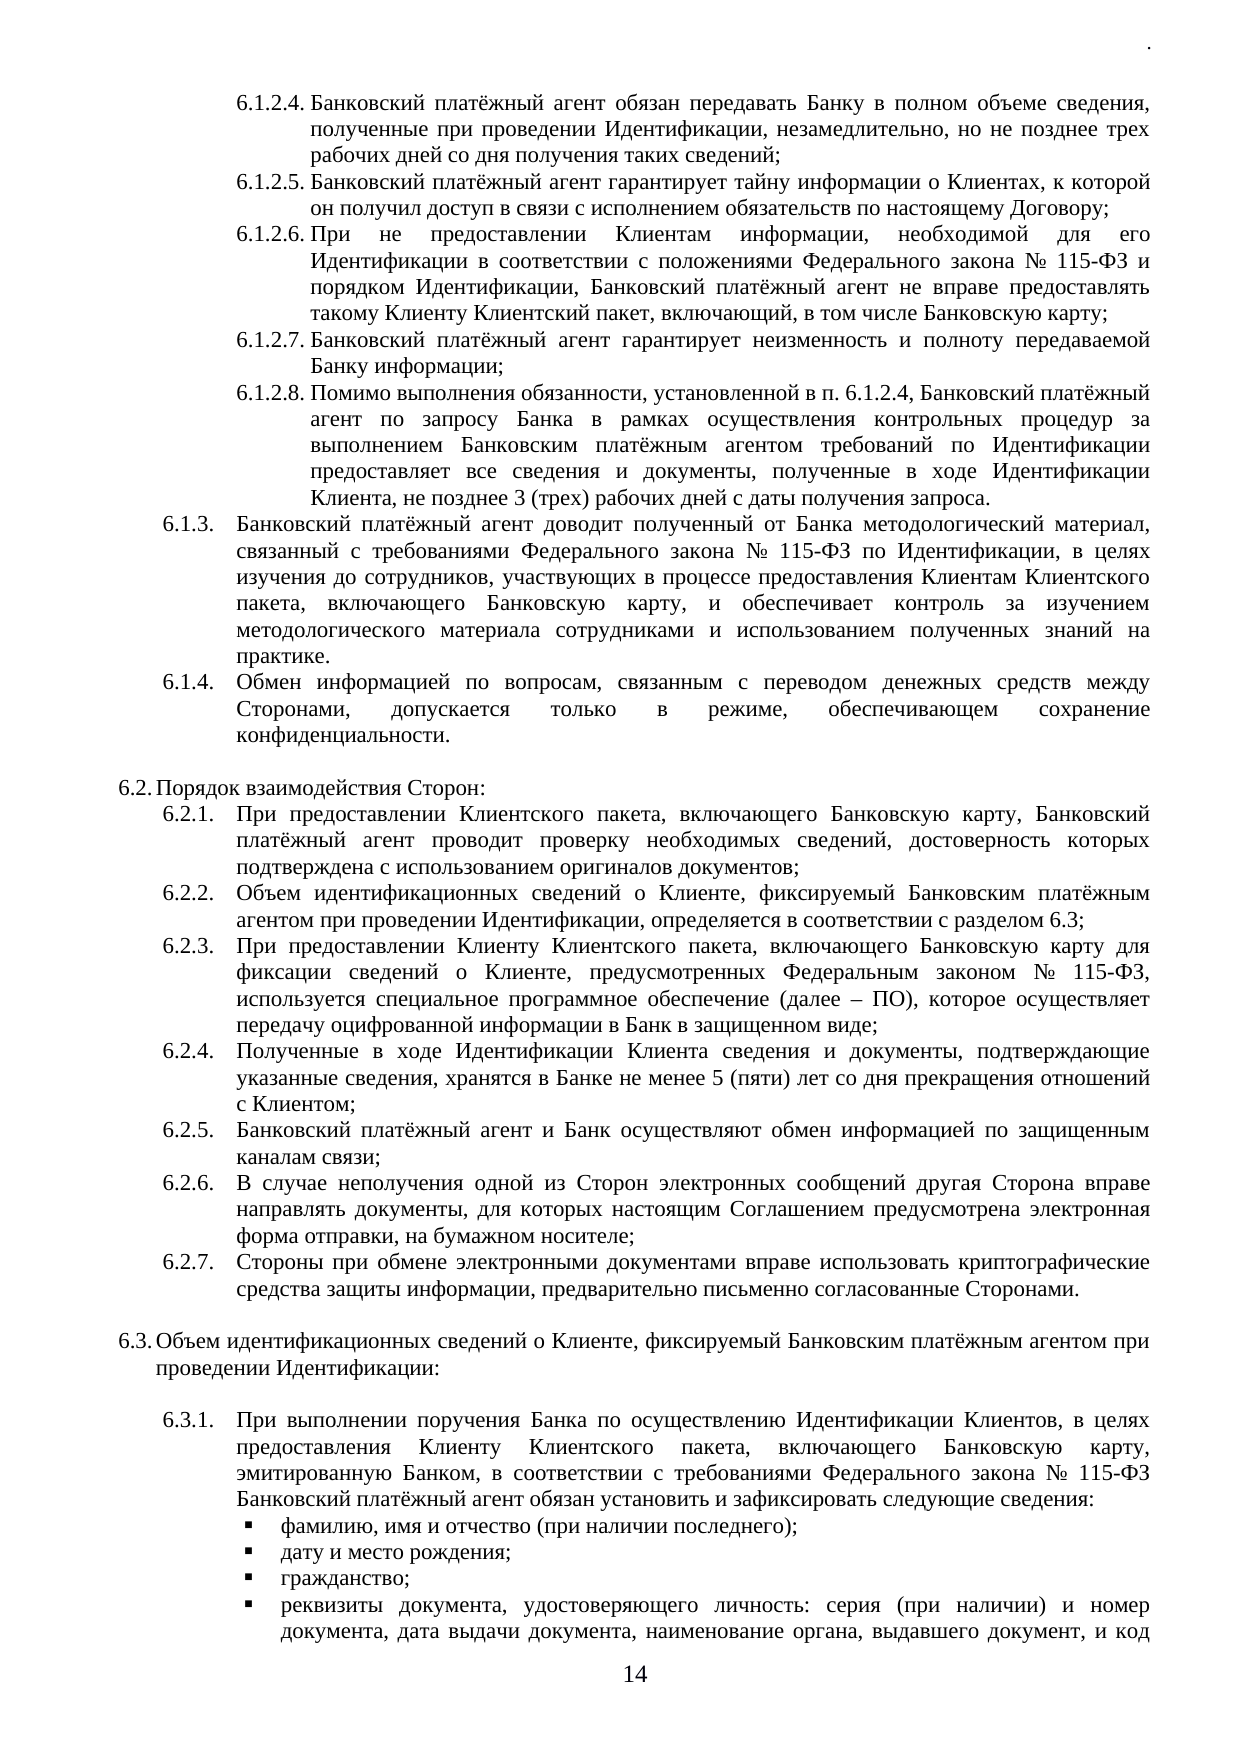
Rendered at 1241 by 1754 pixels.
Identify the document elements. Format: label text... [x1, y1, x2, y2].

subtitle При не предоставлении Клиентам информации, необходимой для его Идентификации в соответствии с положениями Федерального закона № 115-ФЗ и порядком Идентификации, Банковский платёжный агент не вправе предоставлять такому Клиенту Клиентский пакет, включающий, в том числе Банковскую карту; [236, 220, 1152, 326]
subtitle Банковский платёжный агент гарантирует тайну информации о Клиентах, к которой он получил доступ в связи с исполнением обязательств по настоящему Договору; [236, 168, 1152, 220]
subtitle При предоставлении Клиенту Клиентского пакета, включающего Банковскую карту для фиксации сведений о Клиенте, предусмотренных Федеральным законом № 115-ФЗ, используется специальное программное обеспечение (далее – ПО), которое осуществляет передачу оцифрованной информации в Банк в защищенном виде; [162, 932, 1152, 1037]
subtitle Обмен информацией по вопросам, связанным с переводом денежных средств между Сторонами, допускается только в режиме, обеспечивающем сохранение конфиденциальности. [162, 668, 1152, 747]
subtitle Объем идентификационных сведений о Клиенте, фиксируемый Банковским платёжным агентом при проведении Идентификации, определяется в соответствии с разделом 6.3; [162, 879, 1152, 932]
subtitle Порядок взаимодействия Сторон: [118, 774, 1152, 800]
subtitle Банковский платёжный агент гарантирует неизменность и полноту передаваемой Банку информации; [236, 326, 1152, 378]
list При выполнении поручения Банка по осуществлению Идентификации Клиентов, в целях предоставления Клиенту Клиентского пакета, включающего Банковскую карту, эмитированную Банком, в соответствии с требованиями Федерального закона № 115-ФЗ Банковский платёжный агент обязан установить и зафиксировать следующие сведения: [162, 1406, 1152, 1512]
subtitle Банковский платёжный агент обязан передавать Банку в полном объеме сведения, полученные при проведении Идентификации, незамедлительно, но не позднее трех рабочих дней со дня получения таких сведений; [236, 89, 1152, 168]
list фамилию, имя и отчество (при наличии последнего); [243, 1512, 1152, 1538]
subtitle Помимо выполнения обязанности, установленной в п. 6.1.2.4, Банковский платёжный агент по запросу Банка в рамках осуществления контрольных процедур за выполнением Банковским платёжным агентом требований по Идентификации предоставляет все сведения и документы, полученные в ходе Идентификации Клиента, не позднее 3 (трех) рабочих дней с даты получения запроса. [236, 378, 1152, 510]
subtitle В случае неполучения одной из Сторон электронных сообщений другая Сторона вправе направлять документы, для которых настоящим Соглашением предусмотрена электронная форма отправки, на бумажном носителе; [162, 1169, 1152, 1248]
subtitle Стороны при обмене электронными документами вправе использовать криптографические средства защиты информации, предварительно письменно согласованные Сторонами. [162, 1248, 1152, 1301]
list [243, 1591, 1152, 1643]
subtitle Полученные в ходе Идентификации Клиента сведения и документы, подтверждающие указанные сведения, хранятся в Банке не менее 5 (пяти) лет со дня прекращения отношений с Клиентом; [162, 1037, 1152, 1116]
subtitle Объем идентификационных сведений о Клиенте, фиксируемый Банковским платёжным агентом при проведении Идентификации: [118, 1327, 1152, 1380]
subtitle Банковский платёжный агент доводит полученный от Банка методологический материал, связанный с требованиями Федерального закона № 115-ФЗ по Идентификации, в целях изучения до сотрудников, участвующих в процессе предоставления Клиентам Клиентского пакета, включающего Банковскую карту, и обеспечивает контроль за изучением методологического материала сотрудниками и использованием полученных знаний на практике. [162, 510, 1152, 668]
list гражданство; [243, 1564, 1152, 1591]
subtitle При предоставлении Клиентского пакета, включающего Банковскую карту, Банковский платёжный агент проводит проверку необходимых сведений, достоверность которых подтверждена с использованием оригиналов документов; [162, 800, 1152, 879]
subtitle Банковский платёжный агент и Банк осуществляют обмен информацией по защищенным каналам связи; [162, 1116, 1152, 1169]
list дату и место рождения; [243, 1538, 1152, 1564]
